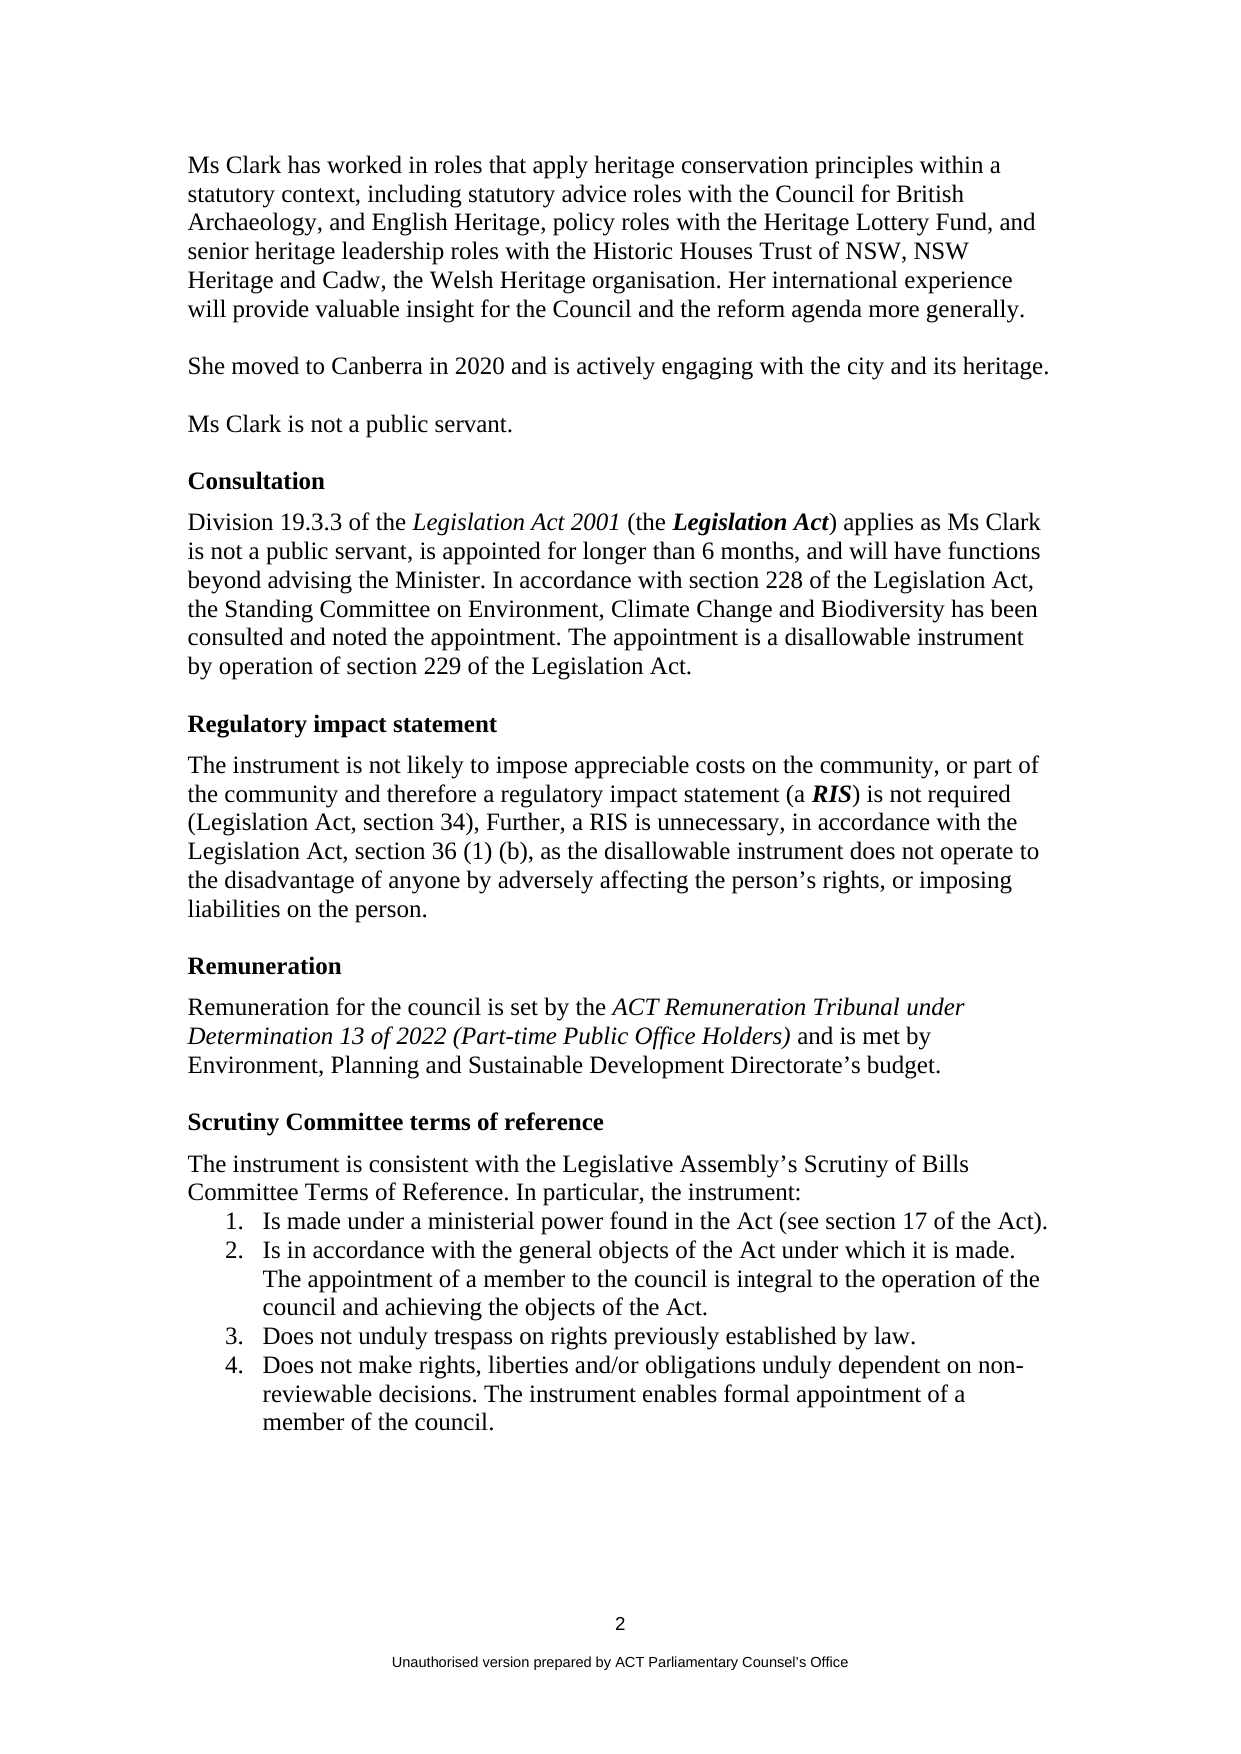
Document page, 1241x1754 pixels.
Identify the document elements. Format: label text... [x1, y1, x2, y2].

list Does not make rights, liberties and/or obligations unduly dependent on non-reviewable decisions. The instrument enables formal appointment of a member of the council. [225, 1350, 1053, 1436]
list Does not unduly trespass on rights previously established by law. [225, 1321, 1053, 1350]
text She moved to Canberra in 2020 and is actively engaging with the city and its heritage. [187, 351, 1053, 380]
text The instrument is not likely to impose appreciable costs on the community, or part of the community and therefore a regulatory impact statement (a RIS) is not required (Legislation Act, section 34), Further, a RIS is unnecessary, in accordance with the Legislation Act, section 36 (1) (b), as the disallowable instrument does not operate to the disadvantage of anyone by adversely affecting the person’s rights, or imposing liabilities on the person. [187, 750, 1053, 922]
list Is in accordance with the general objects of the Act under which it is made. The appointment of a member to the council is integral to the operation of the council and achieving the objects of the Act. [225, 1235, 1053, 1321]
text Ms Clark is not a public servant. [187, 409, 1053, 437]
text Remuneration for the council is set by the ACT Remuneration Tribunal under Determination 13 of 2022 (Part-time Public Office Holders) and is met by Environment, Planning and Sustainable Development Directorate’s budget. [187, 992, 1053, 1079]
text Scrutiny Committee terms of reference [187, 1107, 1053, 1136]
text Consultation [187, 466, 1053, 495]
text Division 19.3.3 of the Legislation Act 2001 (the Legislation Act) applies as Ms Clark is not a public servant, is appointed for longer than 6 months, and will have functions beyond advising the Minister. In accordance with section 228 of the Legislation Act, the Standing Committee on Environment, Climate Change and Biodiversity has been consulted and noted the appointment. The appointment is a disallowable instrument by operation of section 229 of the Legislation Act. [187, 507, 1053, 680]
text Ms Clark has worked in roles that apply heritage conservation principles within a statutory context, including statutory advice roles with the Council for British Archaeology, and English Heritage, policy roles with the Heritage Lottery Fund, and senior heritage leadership roles with the Historic Houses Trust of NSW, NSW Heritage and Cadw, the Welsh Heritage organisation. Her international experience will provide valuable insight for the Council and the reform agenda more generally. [187, 150, 1053, 322]
list Is made under a ministerial power found in the Act (see section 17 of the Act). [225, 1206, 1053, 1235]
text The instrument is consistent with the Legislative Assembly’s Scrutiny of Bills Committee Terms of Reference. In particular, the instrument: [187, 1149, 1053, 1206]
text Regulatory impact statement [187, 709, 1053, 737]
text Remuneration [187, 951, 1053, 980]
